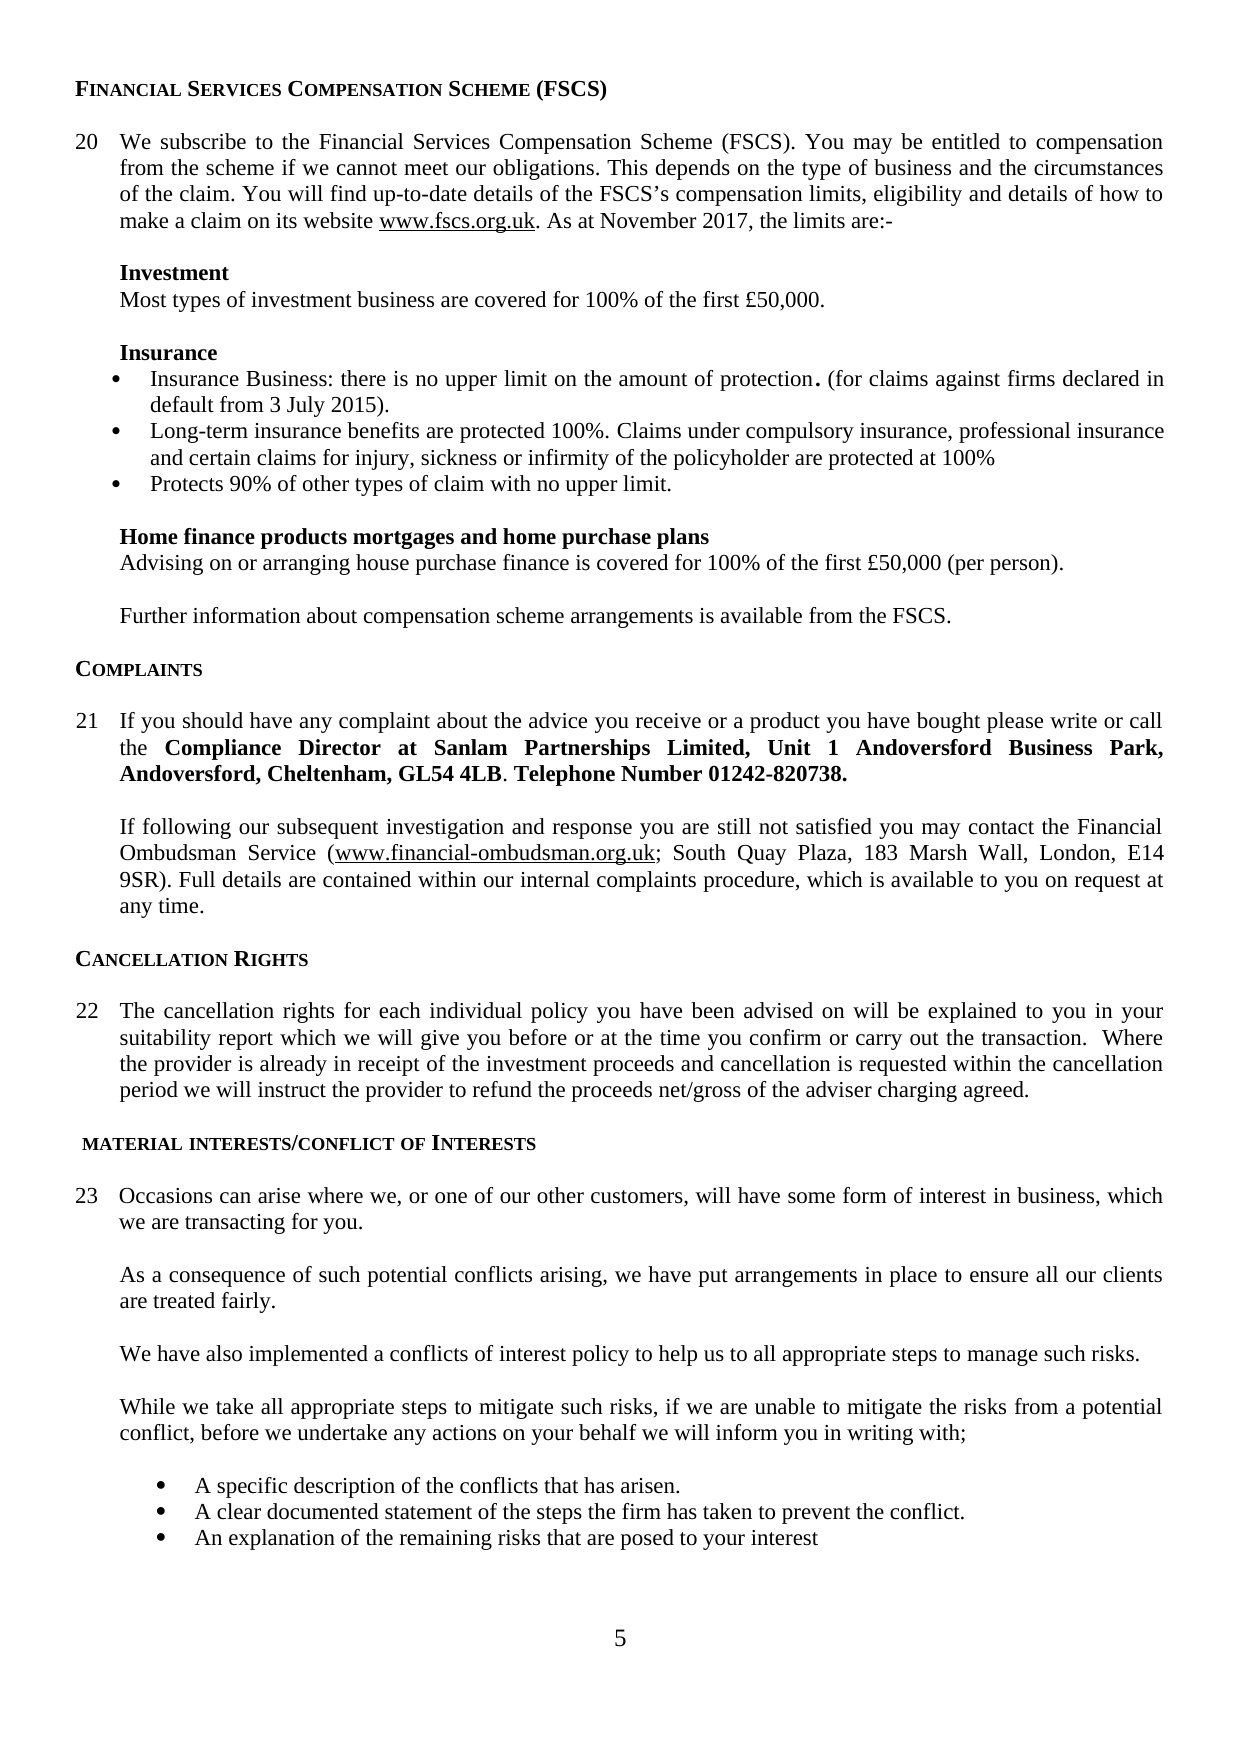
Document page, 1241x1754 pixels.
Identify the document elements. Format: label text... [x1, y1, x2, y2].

list Insurance Business: there is no upper limit on the amount of protection. (for claims against firms declared in default from 3 July 2015). [112, 365, 1165, 418]
text Further information about compensation scheme arrangements is available from the FSCS. [75, 602, 1165, 628]
text Complaints [75, 655, 1165, 681]
text We have also implemented a conflicts of interest policy to help us to all appropriate steps to manage such risks. [119, 1340, 1165, 1366]
text Advising on or arranging house purchase finance is covered for 100% of the first £50,000 (per person). [119, 549, 1165, 576]
list A specific description of the conflicts that has arisen. [157, 1472, 1165, 1498]
text material interests/conflict of Interests [82, 1129, 1165, 1156]
list We subscribe to the Financial Services Compensation Scheme (FSCS). You may be entitled to compensation from the scheme if we cannot meet our obligations. This depends on the type of business and the circumstances of the claim. You will find up-to-date details of the FSCS’s compensation limits, eligibility and details of how to make a claim on its website www.fscs.org.uk. As at November 2017, the limits are:- [75, 128, 1165, 233]
list An explanation of the remaining risks that are posed to your interest [157, 1524, 1165, 1551]
text Investment [119, 259, 1165, 286]
text Insurance [75, 338, 1165, 365]
list A clear documented statement of the steps the firm has taken to prevent the conflict. [157, 1498, 1165, 1524]
list Long-term insurance benefits are protected 100%. Claims under compulsory insurance, professional insurance and certain claims for injury, sickness or infirmity of the policyholder are protected at 100% [112, 418, 1165, 470]
text Home finance products mortgages and home purchase plans [119, 523, 1165, 549]
text Most types of investment business are covered for 100% of the first £50,000. [119, 286, 1165, 312]
list Protects 90% of other types of claim with no upper limit. [112, 470, 1165, 497]
list Occasions can arise where we, or one of our other customers, will have some form of interest in business, which we are transacting for you. [75, 1182, 1165, 1234]
list If you should have any complaint about the advice you receive or a product you have bought please write or call the Compliance Director at Sanlam Partnerships Limited, Unit 1 Andoversford Business Park, Andoversford, Cheltenham, GL54 4LB. Telephone Number 01242-820738. [76, 707, 1165, 787]
text As a consequence of such potential conflicts arising, we have put arrangements in place to ensure all our clients are treated fairly. [119, 1261, 1165, 1314]
list The cancellation rights for each individual policy you have been advised on will be explained to you in your suitability report which we will give you before or at the time you confirm or carry out the transaction. Where the provider is already in receipt of the investment proceeds and cancellation is requested within the cancellation period we will instruct the provider to refund the proceeds net/gross of the adviser charging agreed. [76, 997, 1165, 1103]
text Cancellation Rights [75, 945, 1165, 971]
text If following our subsequent investigation and response you are still not satisfied you may contact the Financial Ombudsman Service (www.financial-ombudsman.org.uk; South Quay Plaza, 183 Marsh Wall, London, E14 9SR). Full details are contained within our internal complaints procedure, which is available to you on request at any time. [119, 813, 1165, 918]
text Financial Services Compensation Scheme (FSCS) [75, 75, 1165, 101]
text While we take all appropriate steps to mitigate such risks, if we are unable to mitigate the risks from a potential conflict, before we undertake any actions on your behalf we will inform you in writing with; [119, 1393, 1165, 1445]
